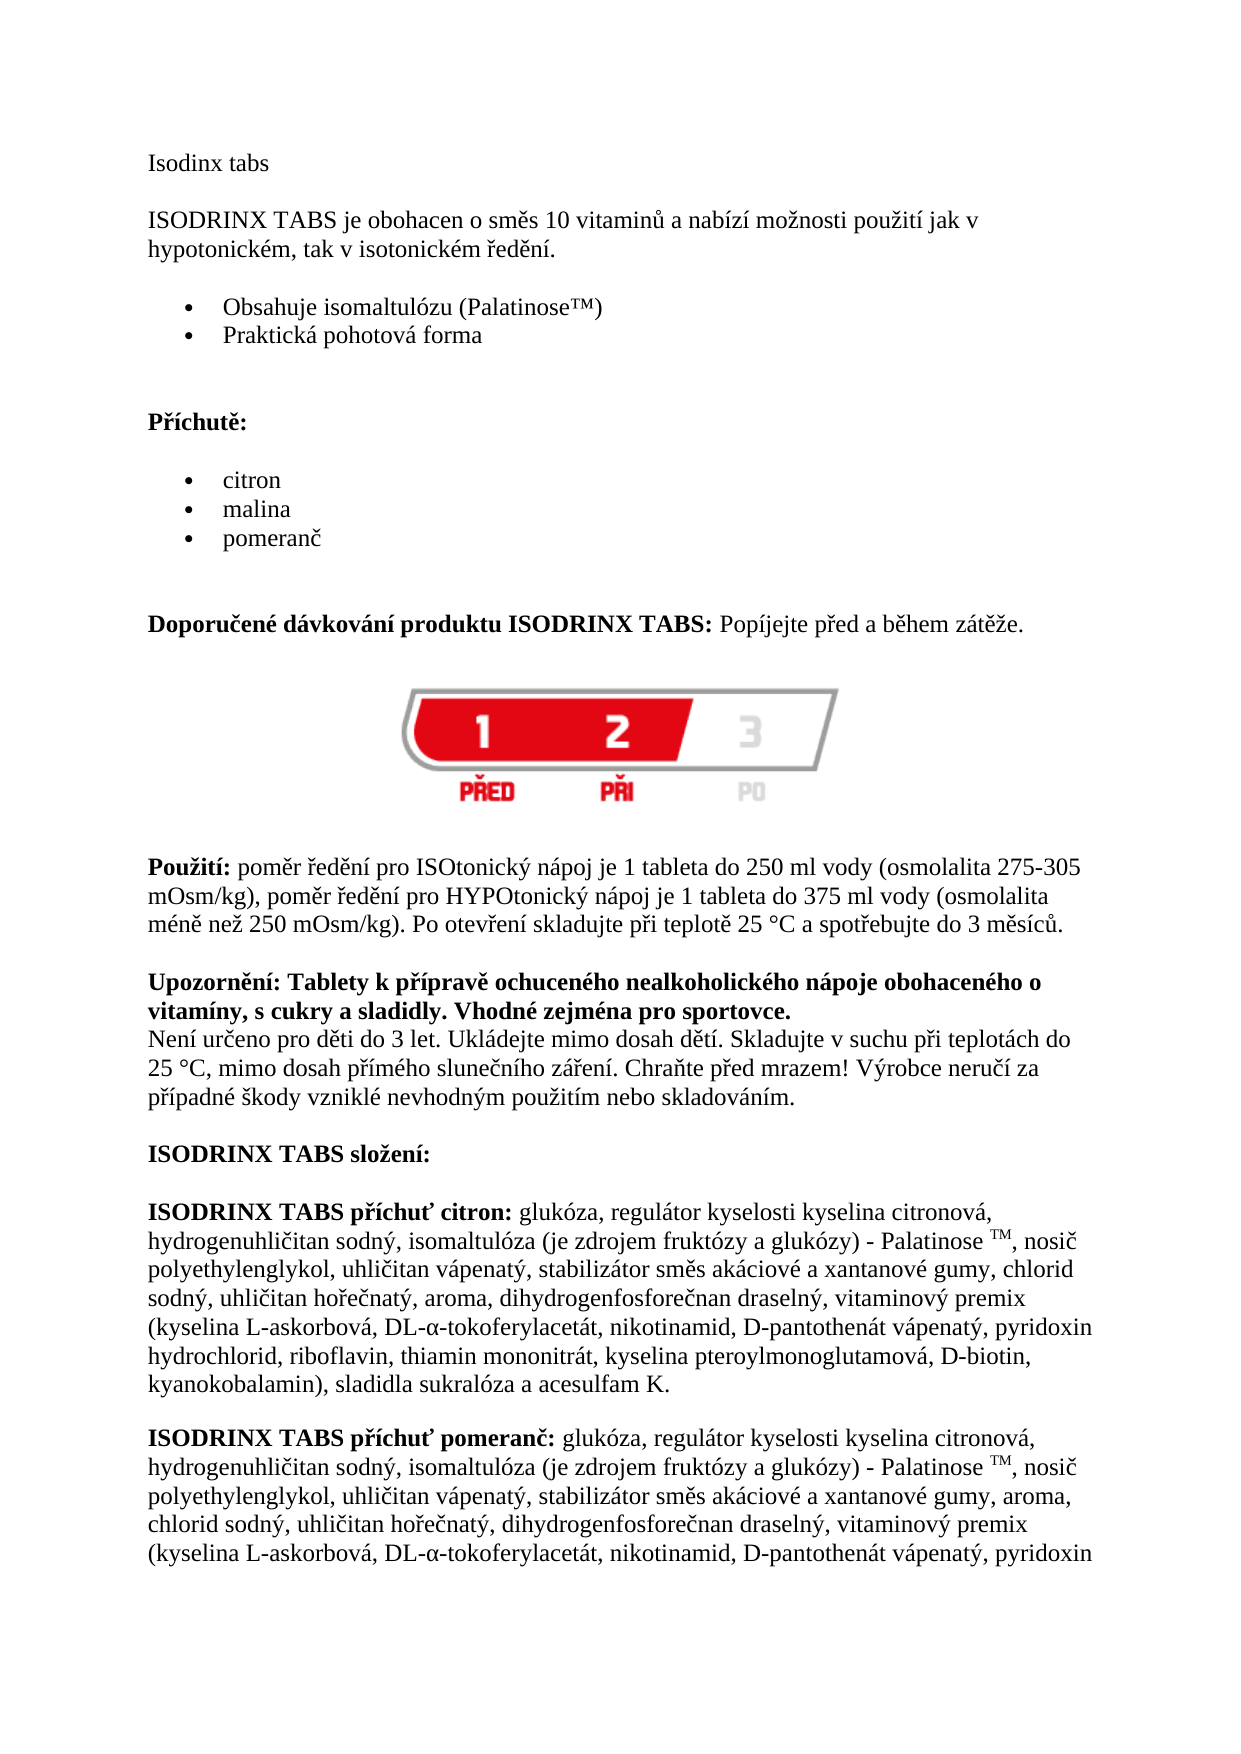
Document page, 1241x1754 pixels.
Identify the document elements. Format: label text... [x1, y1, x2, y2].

text Isodinx tabs [148, 148, 1093, 176]
list pomeranč [185, 523, 1093, 551]
list malina [185, 494, 1093, 523]
text ISODRINX TABS je obohacen o směs 10 vitaminů a nabízí možnosti použití jak v hypotonickém, tak v isotonickém ředění. [148, 205, 1093, 263]
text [148, 1423, 1093, 1567]
text ISODRINX TABS složení: ISODRINX TABS příchuť citron: glukóza, regulátor kyselosti kyselina citronová, hydrogenuhličitan sodný, isomaltulóza (je zdrojem fruktózy a glukózy) - Palatinose TM, nosič polyethylenglykol, uhličitan vápenatý, stabilizátor směs akáciové a xantanové gumy, chlorid sodný, uhličitan hořečnatý, aroma, dihydrogenfosforečnan draselný, vitaminový premix (kyselina L-askorbová, DL-α-tokoferylacetát, nikotinamid, D-pantothenát vápenatý, pyridoxin hydrochlorid, riboflavin, thiamin mononitrát, kyselina pteroylmonoglutamová, D-biotin, kyanokobalamin), sladidla sukralóza a acesulfam K. [148, 1139, 1093, 1398]
text Není určeno pro děti do 3 let. Ukládejte mimo dosah dětí. Skladujte v suchu při teplotách do 25 °C, mimo dosah přímého slunečního záření. Chraňte před mrazem! Výrobce neručí za případné škody vzniklé nevhodným použitím nebo skladováním. [148, 1024, 1093, 1111]
text Příchutě: [148, 407, 1093, 436]
list Praktická pohotová forma [185, 321, 1093, 349]
picture [386, 666, 855, 824]
text Upozornění: Tablety k přípravě ochuceného nealkoholického nápoje obohaceného o vitamíny, s cukry a sladidly. Vhodné zejména pro sportovce. [148, 967, 1093, 1024]
list Obsahuje isomaltulózu (Palatinose™) [185, 292, 1093, 321]
text Použití: poměr ředění pro ISOtonický nápoj je 1 tableta do 250 ml vody (osmolalita 275-305 mOsm/kg), poměr ředění pro HYPOtonický nápoj je 1 tableta do 375 ml vody (osmolalita méně než 250 mOsm/kg). Po otevření skladujte při teplotě 25 °C a spotřebujte do 3 měsíců. [148, 852, 1093, 938]
text Doporučené dávkování produktu ISODRINX TABS: Popíjejte před a během zátěže. [148, 609, 1093, 638]
list citron [185, 465, 1093, 494]
